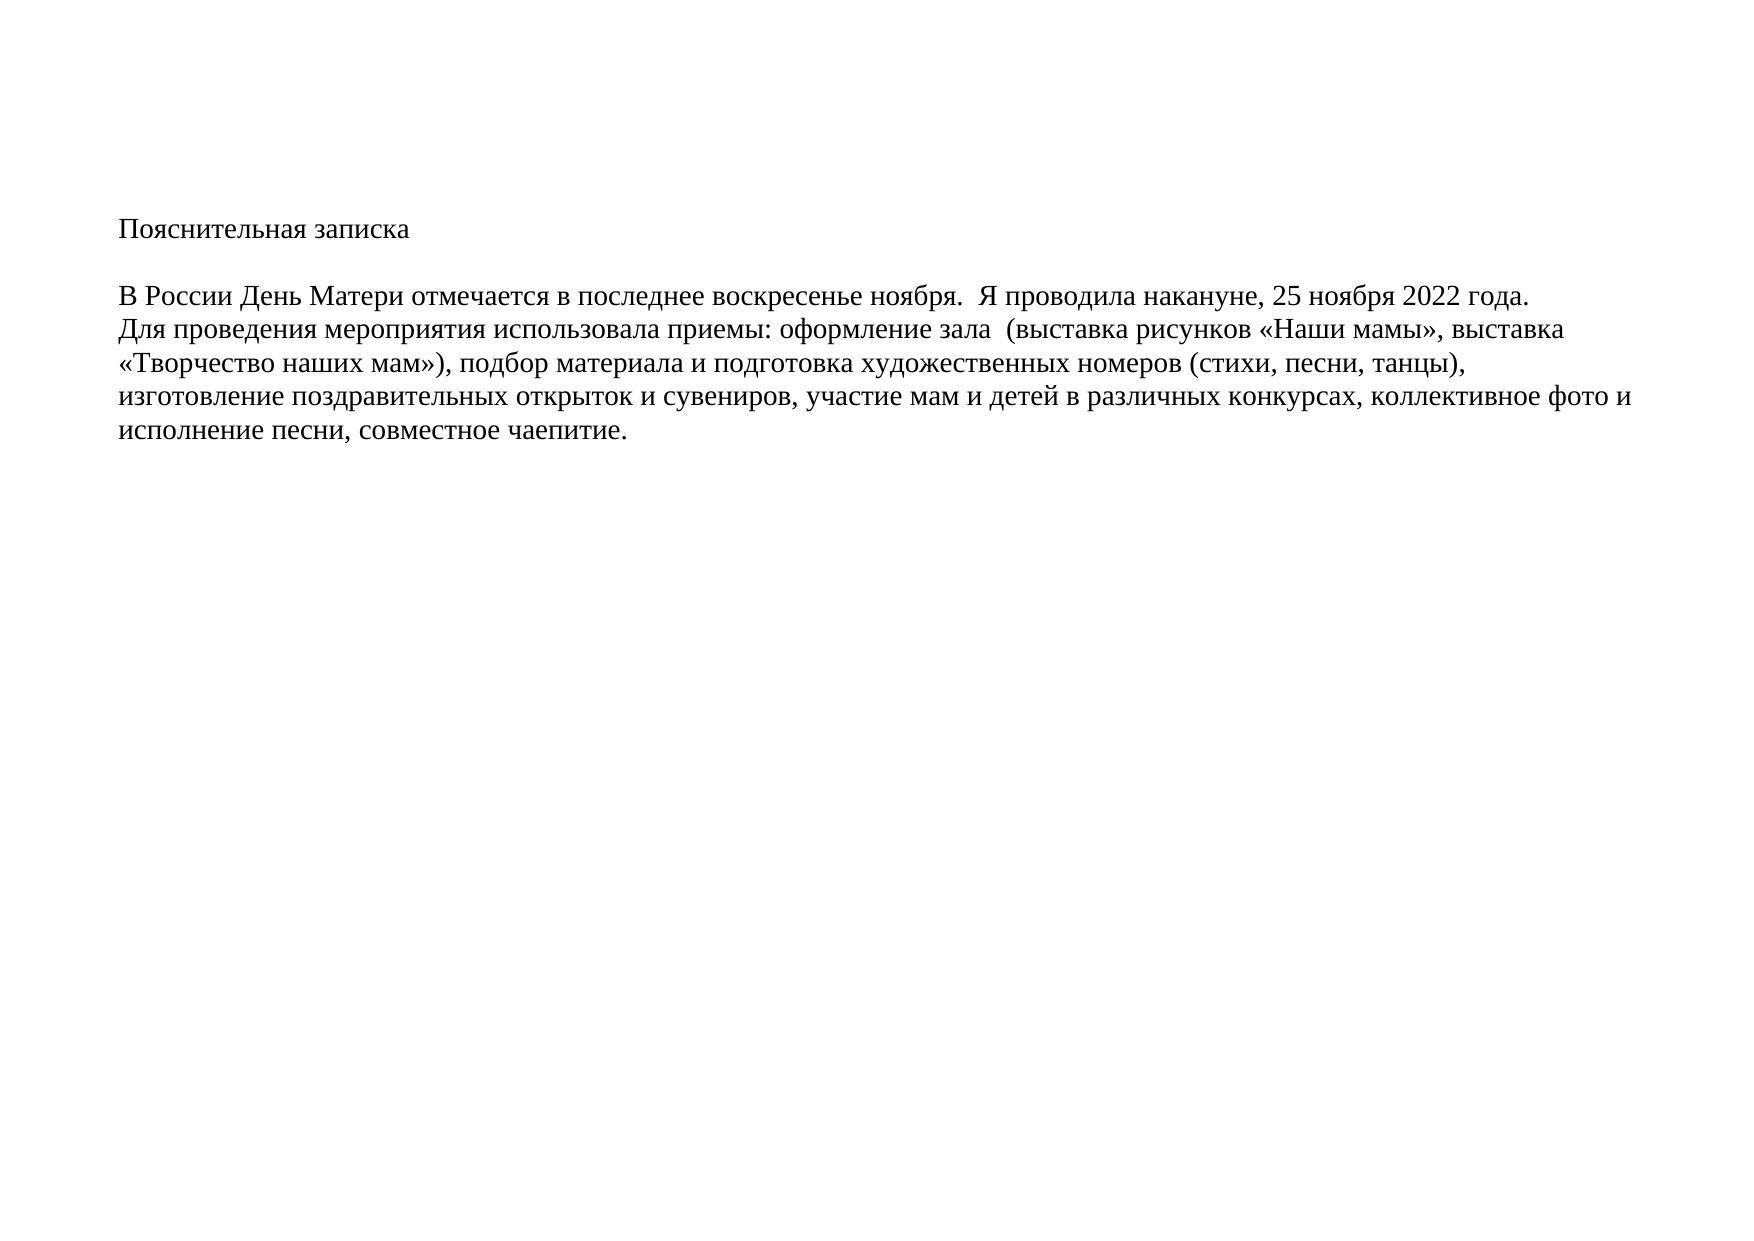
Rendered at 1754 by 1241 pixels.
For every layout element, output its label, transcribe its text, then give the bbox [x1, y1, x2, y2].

text В России День Матери отмечается в последнее воскресенье ноября. Я проводила накануне, 25 ноября 2022 года. [118, 278, 1636, 311]
text Пояснительная записка [118, 211, 1636, 244]
text Для проведения мероприятия использовала приемы: оформление зала (выставка рисунков «Наши мамы», выставка «Творчество наших мам»), подбор материала и подготовка художественных номеров (стихи, песни, танцы), изготовление поздравительных открыток и сувениров, участие мам и детей в различных конкурсах, коллективное фото и исполнение песни, совместное чаепитие. [118, 311, 1636, 446]
